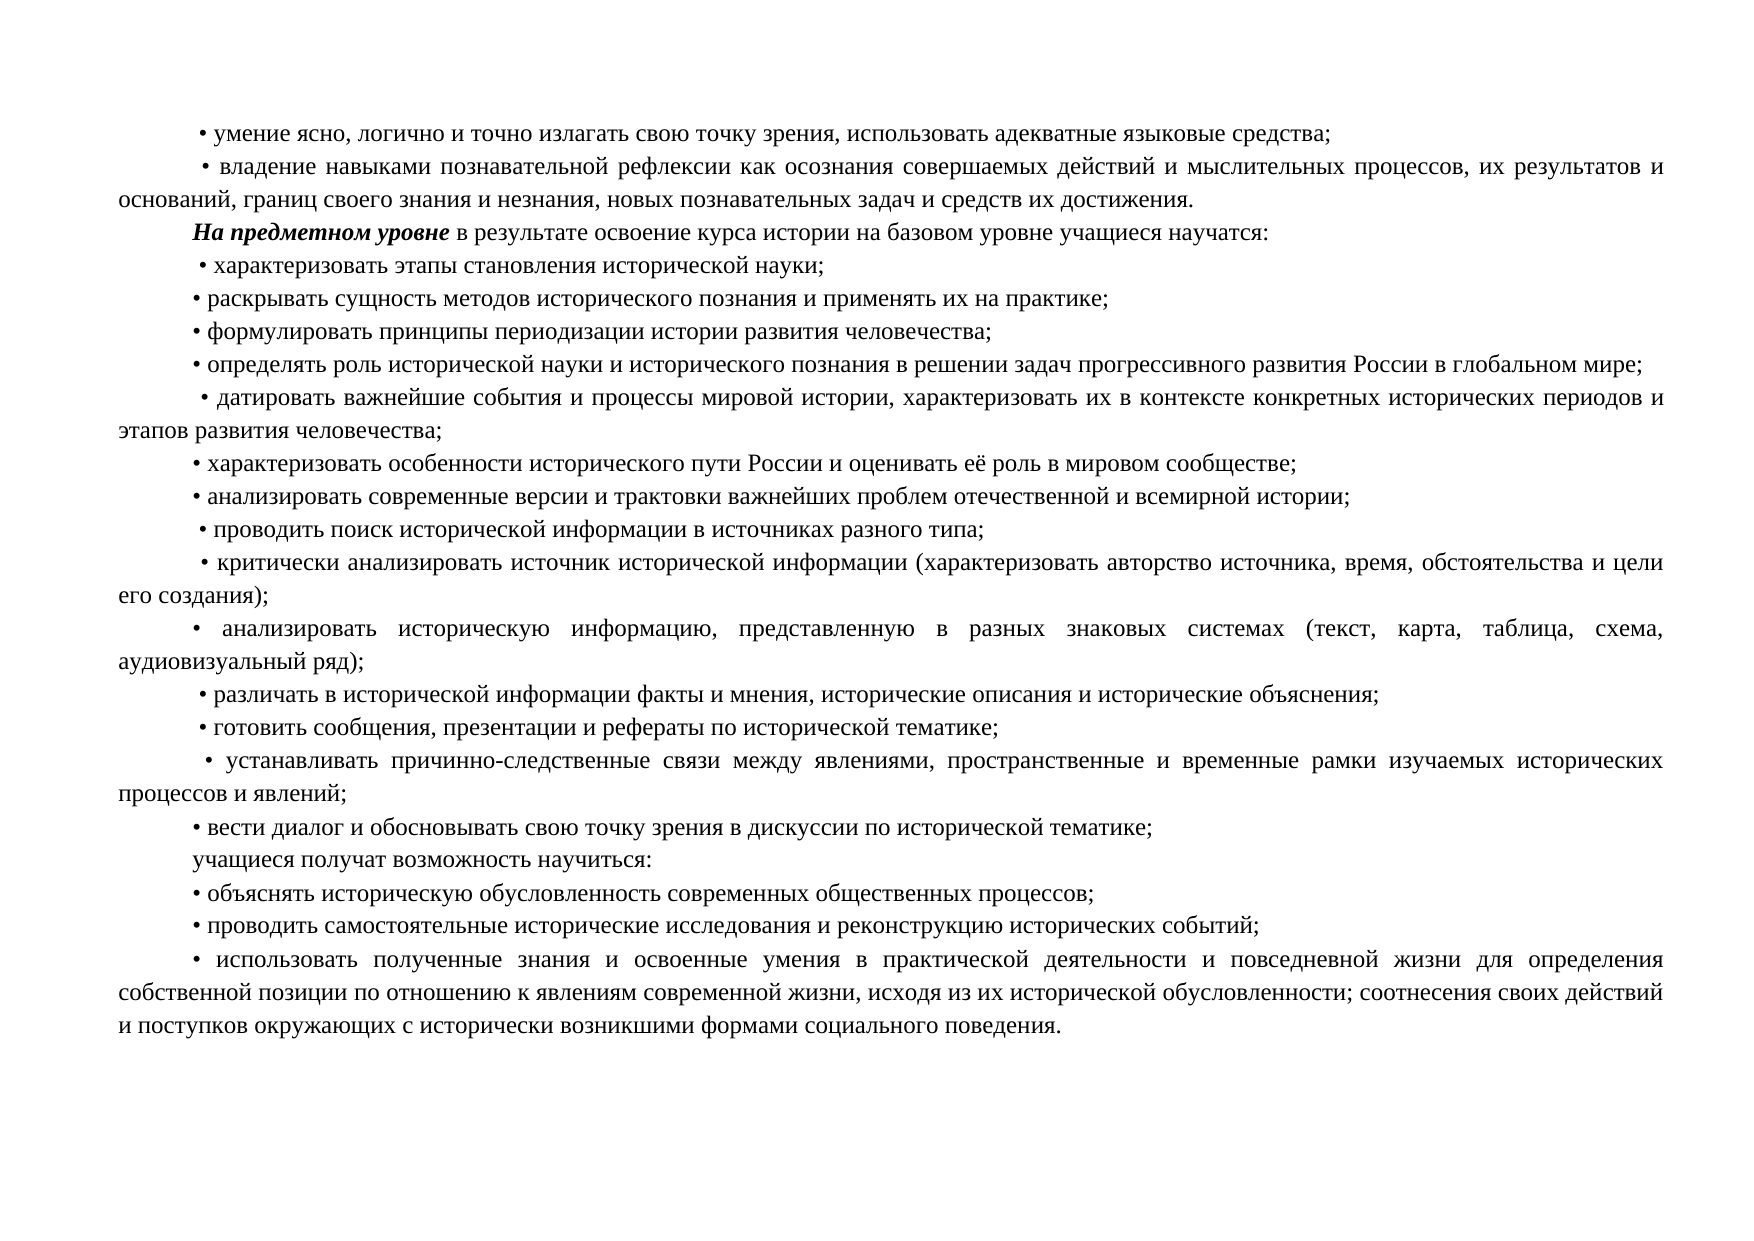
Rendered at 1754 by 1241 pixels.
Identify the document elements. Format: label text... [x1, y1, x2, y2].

text • критически анализировать источник исторической информации (характеризовать авторство источника, время, обстоятельства и цели его создания); [118, 547, 1665, 609]
text • определять роль исторической науки и исторического познания в решении задач прогрессивного развития России в глобальном мире; [118, 349, 1665, 378]
text • характеризовать этапы становления исторической науки; [118, 250, 1665, 279]
text • анализировать современные версии и трактовки важнейших проблем отечественной и всемирной истории; [118, 481, 1665, 510]
text • раскрывать сущность методов исторического познания и применять их на практике; [118, 283, 1665, 312]
text • различать в исторической информации факты и мнения, исторические описания и исторические объяснения; [118, 679, 1665, 708]
text • объяснять историческую обусловленность современных общественных процессов; [118, 878, 1665, 906]
text • использовать полученные знания и освоенные умения в практической деятельности и повседневной жизни для определения собственной позиции по отношению к явлениям современной жизни, исходя из их исторической обусловленности; соотнесения своих действий и поступков окружающих с исторически возникшими формами социального поведения. [118, 944, 1665, 1038]
text • формулировать принципы периодизации истории развития человечества; [118, 316, 1665, 345]
text • готовить сообщения, презентации и рефераты по исторической тематике; [118, 712, 1665, 741]
text На предметном уровне в результате освоение курса истории на базовом уровне учащиеся научатся: [118, 217, 1665, 246]
text • проводить поиск исторической информации в источниках разного типа; [118, 514, 1665, 543]
text • проводить самостоятельные исторические исследования и реконструкцию исторических событий; [118, 911, 1665, 939]
text • устанавливать причинно-следственные связи между явлениями, пространственные и временные рамки изучаемых исторических процессов и явлений; [118, 746, 1665, 807]
text • вести диалог и обосновывать свою точку зрения в дискуссии по исторической тематике; [118, 812, 1665, 840]
text • умение ясно, логично и точно излагать свою точку зрения, использовать адекватные языковые средства; [118, 118, 1665, 147]
text учащиеся получат возможность научиться: [118, 844, 1665, 873]
text • датировать важнейшие события и процессы мировой истории, характеризовать их в контексте конкретных исторических периодов и этапов развития человечества; [118, 382, 1665, 444]
text • владение навыками познавательной рефлексии как осознания совершаемых действий и мыслительных процессов, их результатов и оснований, границ своего знания и незнания, новых познавательных задач и средств их достижения. [118, 151, 1665, 213]
text • характеризовать особенности исторического пути России и оценивать её роль в мировом сообществе; [118, 448, 1665, 477]
text • анализировать историческую информацию, представленную в разных знаковых системах (текст, карта, таблица, схема, аудиовизуальный ряд); [118, 613, 1665, 675]
